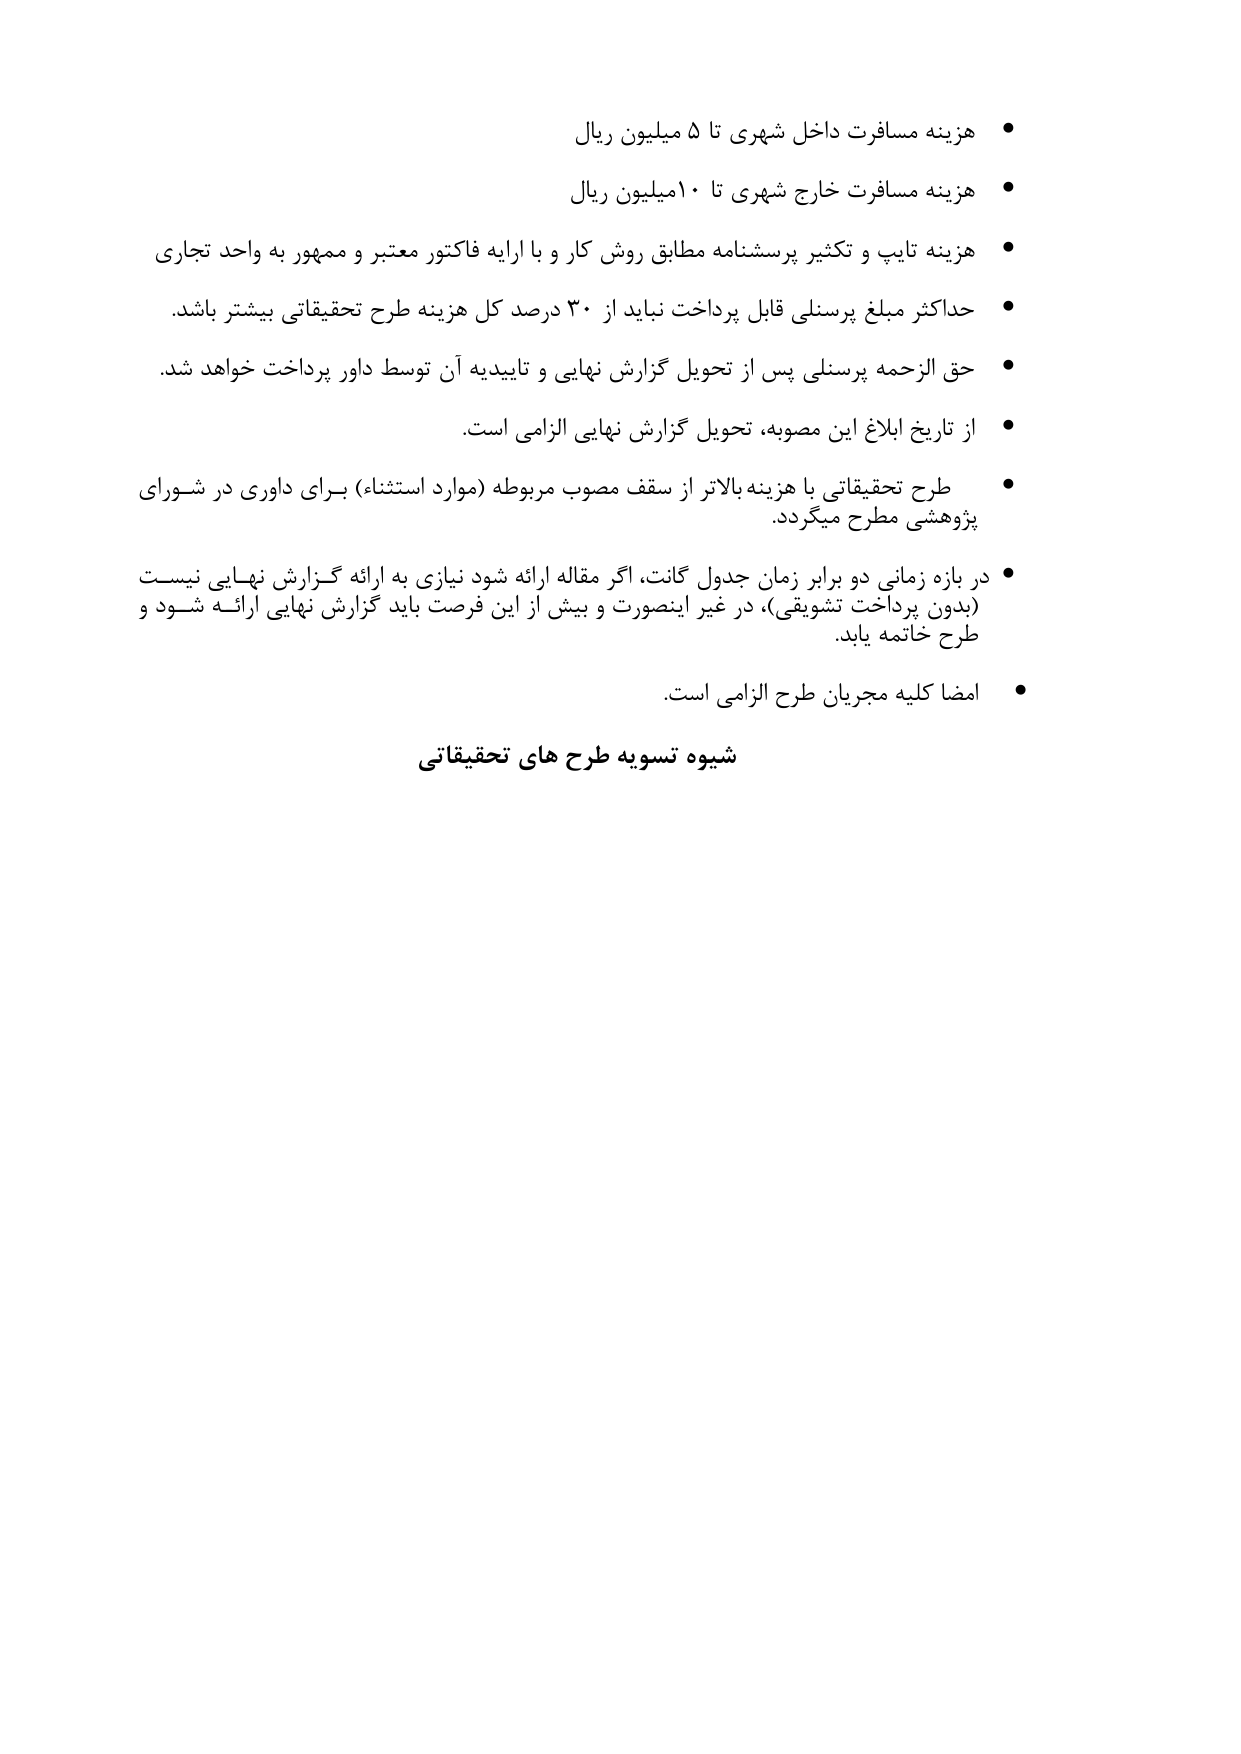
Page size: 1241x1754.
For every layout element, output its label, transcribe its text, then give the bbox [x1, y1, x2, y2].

text شیوه تسویه طرح های تحقیقاتی [138, 744, 1016, 774]
text  هزينه تايپ و تكثير پرسشنامه مطابق روش كار و با ارايه فاكتور معتبر و ممهور به واحد تجاري [138, 237, 1016, 267]
text  هزينه مسافرت داخل شهري تا 5 ميليون ريال [138, 118, 1016, 148]
list امضا کلیه مجریان طرح الزامی است. [138, 681, 1016, 711]
text  هزينه مسافرت خارج شهري تا 10ميليون ريال [138, 177, 1016, 208]
text  حق الزحمه پرسنلي پس از تحويل گزارش نهايي و تاييديه آن توسط داور پرداخت خواهد شد. [138, 356, 1016, 386]
text  طرح تحقيقاتي با هزينه بالاتر از سقف مصوب مربوطه (موارد استثناء) براي داوري در شوراي پژوهشي مطرح ميگردد. [138, 474, 1016, 534]
text  حداكثر مبلغ پرسنلي قابل پرداخت نبايد از 30 درصد كل هزينه طرح تحقيقاتي بيشتر باشد. [138, 296, 1016, 326]
text  از تاريخ ابلاغ اين مصوبه، تحويل گزارش نهايي الزامي است. [138, 415, 1016, 445]
text  در بازه زمانی دو برابر زمان جدول گانت، اگر مقاله ارائه شود نيازي به ارائه گزارش نهايي نيست (بدون پرداخت تشويقي)، در غير اينصورت و بيش از اين فرصت بايد گزارش نهايي ارائه شود و طرح خاتمه يابد. [138, 563, 1016, 651]
